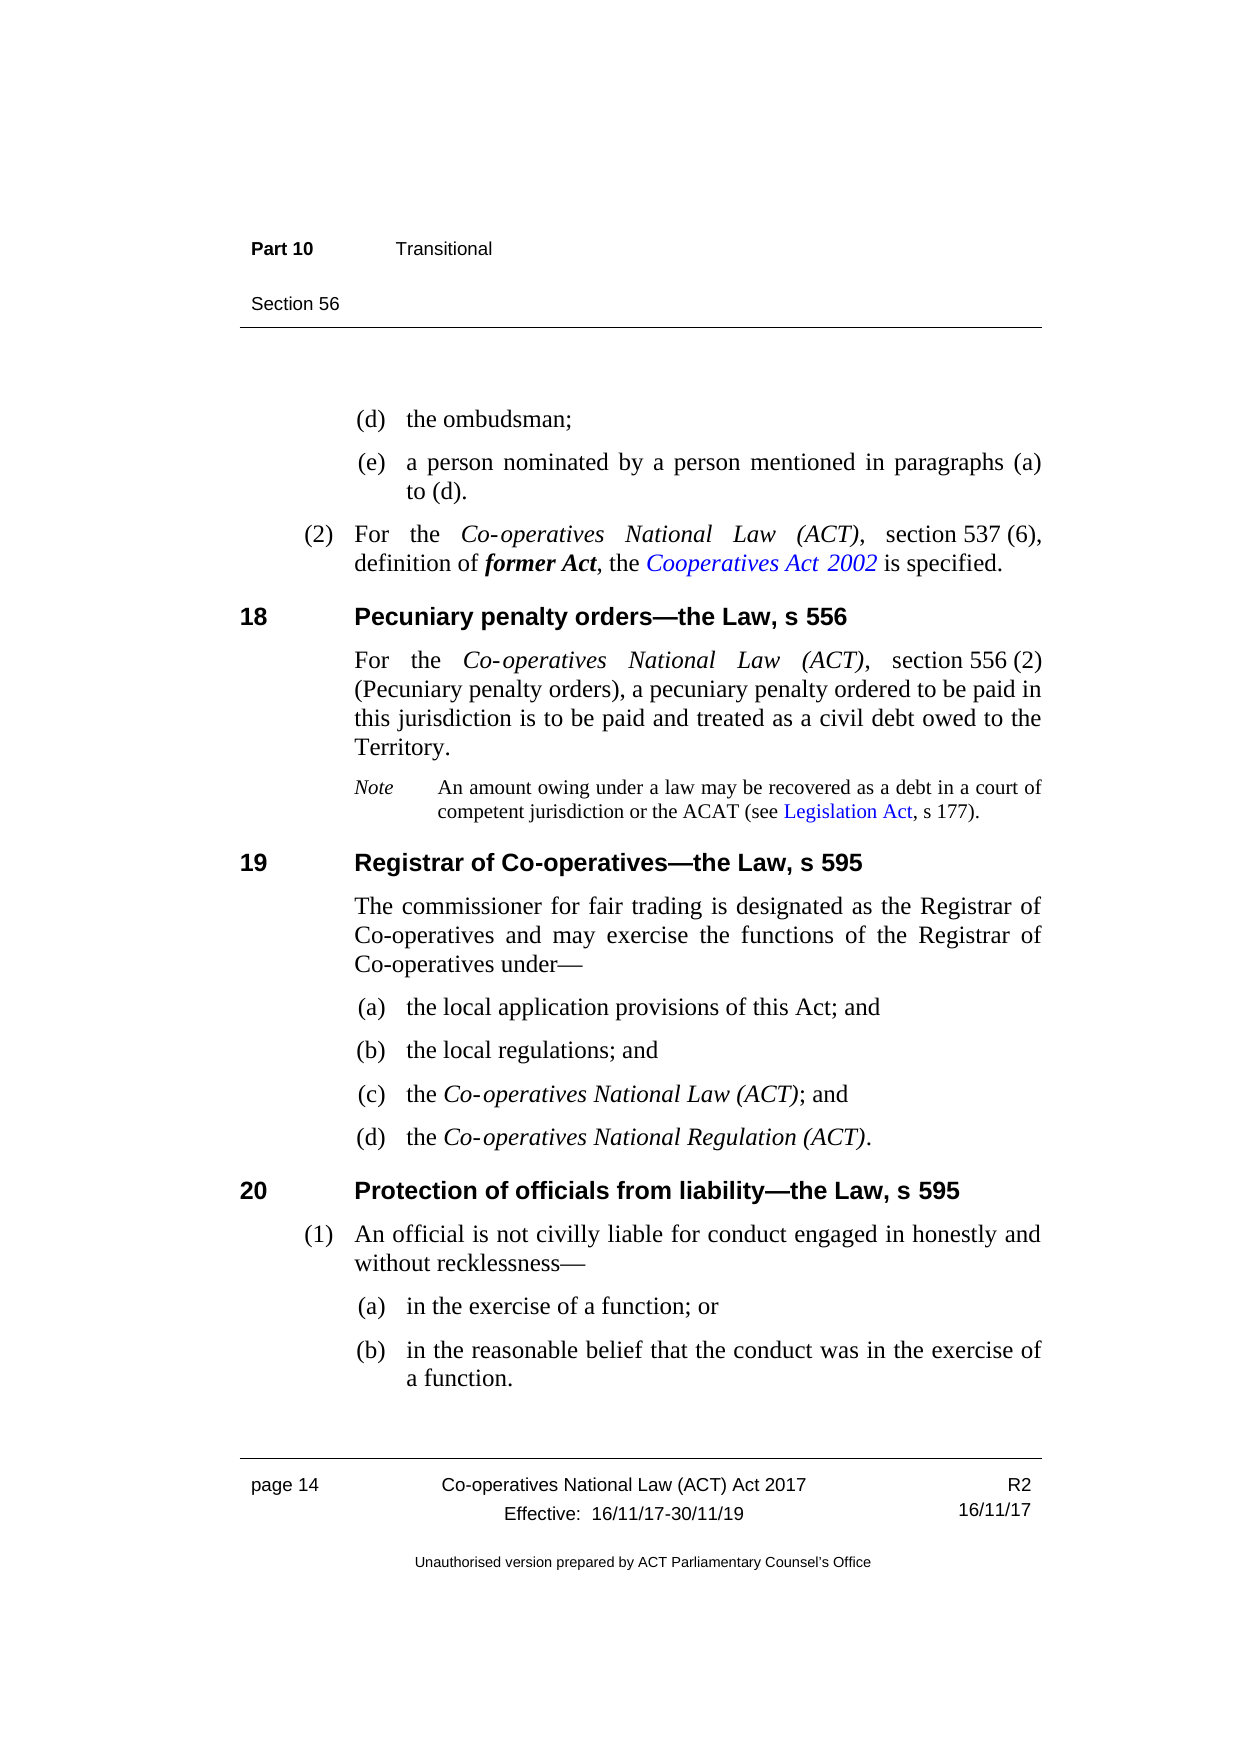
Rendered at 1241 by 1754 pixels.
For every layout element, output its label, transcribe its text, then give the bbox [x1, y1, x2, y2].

text (c) the Co-operatives National Law (ACT); and [239, 1079, 1042, 1108]
text (a) in the exercise of a function; or [239, 1291, 1042, 1320]
text The commissioner for fair trading is designated as the Registrar of Co-operatives and may exercise the functions of the Registrar of Co-operatives under— [354, 891, 1042, 978]
text (2) For the Co-operatives National Law (ACT), section 537 (6), definition of former Act, the Cooperatives Act 2002 is specified. [239, 519, 1042, 577]
text (b) the local regulations; and [239, 1036, 1042, 1064]
text For the Co-operatives National Law (ACT), section 556 (2) (Pecuniary penalty orders), a pecuniary penalty ordered to be paid in this jurisdiction is to be paid and treated as a civil debt owed to the Territory. [354, 645, 1042, 760]
text Note An amount owing under a law may be recovered as a debt in a court of competent jurisdiction or the ACAT (see Legislation Act, s 177). [354, 775, 1042, 823]
text 19 Registrar of Co-operatives—the Law, s 595 [239, 848, 1042, 877]
text 18 Pecuniary penalty orders—the Law, s 556 [239, 602, 1042, 631]
text (a) the local application provisions of this Act; and [239, 992, 1042, 1021]
text (1) An official is not civilly liable for conduct engaged in honestly and without recklessness— [239, 1219, 1042, 1277]
text (b) in the reasonable belief that the conduct was in the exercise of a function. [239, 1335, 1042, 1392]
text 20 Protection of officials from liability—the Law, s 595 [239, 1176, 1042, 1205]
text (e) a person nominated by a person mentioned in paragraphs (a) to (d). [239, 447, 1042, 505]
text (d) the Co-operatives National Regulation (ACT). [239, 1122, 1042, 1151]
text (d) the ombudsman; [239, 404, 1042, 433]
